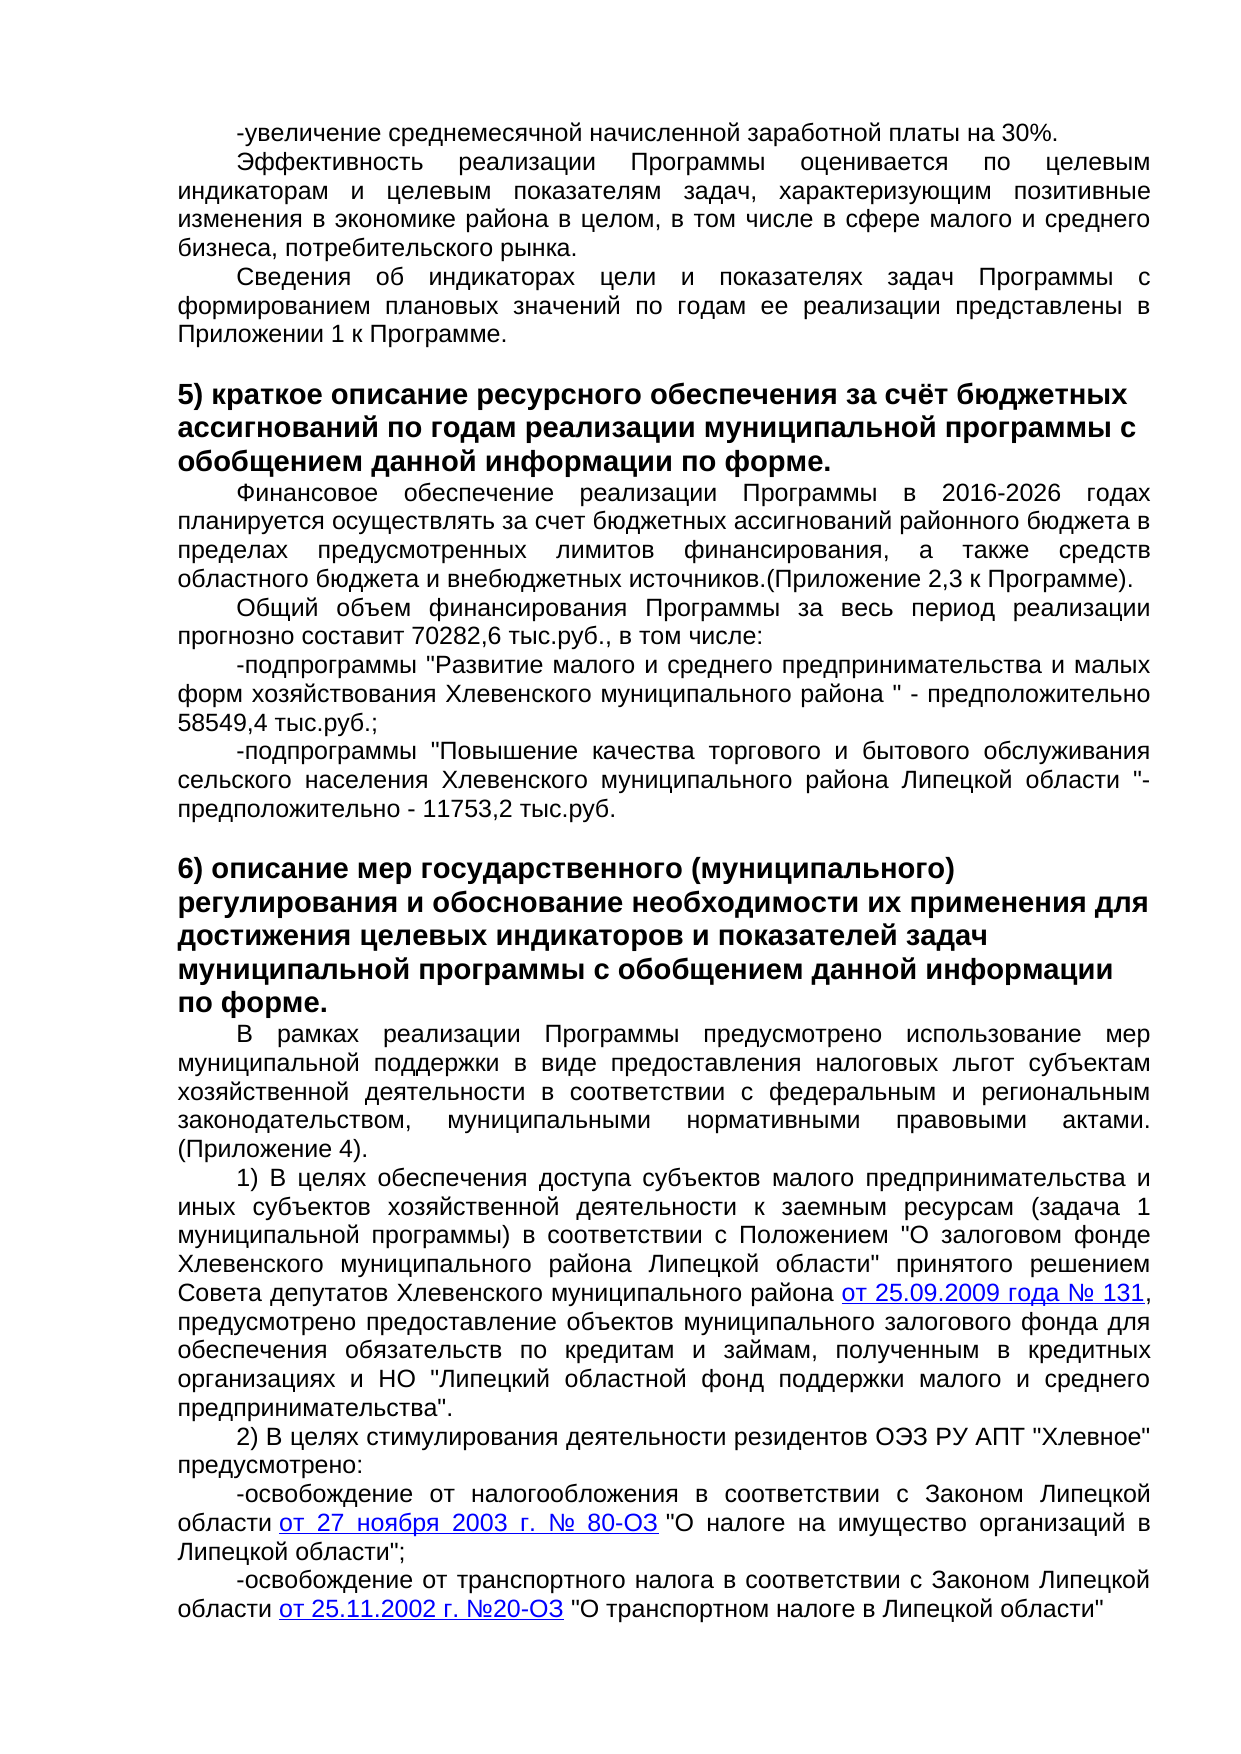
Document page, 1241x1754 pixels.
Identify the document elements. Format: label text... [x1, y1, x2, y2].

text Сведения об индикаторах цели и показателях задач Программы с формированием плановых значений по годам ее реализации представлены в Приложении 1 к Программе. [177, 262, 1152, 348]
text 2) В целях стимулирования деятельности резидентов ОЭЗ РУ АПТ "Хлевное" предусмотрено: [177, 1421, 1152, 1479]
text 1) В целях обеспечения доступа субъектов малого предпринимательства и иных субъектов хозяйственной деятельности к заемным ресурсам (задача 1 муниципальной программы) в соответствии с Положением "О залоговом фонде Хлевенского муниципального района Липецкой области" принятого решением Совета депутатов Хлевенского муниципального района от 25.09.2009 года № 131, предусмотрено предоставление объектов муниципального залогового фонда для обеспечения обязательств по кредитам и займам, полученным в кредитных организациях и НО "Липецкий областной фонд поддержки малого и среднего предпринимательства". [177, 1163, 1152, 1421]
text Общий объем финансирования Программы за весь период реализации прогнозно составит 70282,6 тыс.руб., в том числе: [177, 592, 1152, 650]
text 5) краткое описание ресурсного обеспечения за счёт бюджетных ассигнований по годам реализации муниципальной программы с обобщением данной информации по форме. [177, 377, 1152, 477]
text -освобождение от транспортного налога в соответствии с Законом Липецкой области от 25.11.2002 г. №20-ОЗ "О транспортном налоге в Липецкой области" [177, 1565, 1152, 1623]
text -подпрограммы "Повышение качества торгового и бытового обслуживания сельского населения Хлевенского муниципального района Липецкой области "- предположительно - 11753,2 тыс.руб. [177, 736, 1152, 822]
text -подпрограммы "Развитие малого и среднего предпринимательства и малых форм хозяйствования Хлевенского муниципального района " - предположительно 58549,4 тыс.руб.; [177, 650, 1152, 736]
text Эффективность реализации Программы оценивается по целевым индикаторам и целевым показателям задач, характеризующим позитивные изменения в экономике района в целом, в том числе в сфере малого и среднего бизнеса, потребительского рынка. [177, 147, 1152, 262]
text Финансовое обеспечение реализации Программы в 2016-2026 годах планируется осуществлять за счет бюджетных ассигнований районного бюджета в пределах предусмотренных лимитов финансирования, а также средств областного бюджета и внебюджетных источников.(Приложение 2,3 к Программе). [177, 477, 1152, 592]
text -освобождение от налогообложения в соответствии с Законом Липецкой области от 27 ноября 2003 г. № 80-ОЗ "О налоге на имущество организаций в Липецкой области"; [177, 1479, 1152, 1565]
text В рамках реализации Программы предусмотрено использование мер муниципальной поддержки в виде предоставления налоговых льгот субъектам хозяйственной деятельности в соответствии с федеральным и региональным законодательством, муниципальными нормативными правовыми актами. (Приложение 4). [177, 1019, 1152, 1163]
text 6) описание мер государственного (муниципального) регулирования и обоснование необходимости их применения для достижения целевых индикаторов и показателей задач муниципальной программы с обобщением данной информации по форме. [177, 851, 1152, 1019]
text -увеличение среднемесячной начисленной заработной платы на 30%. [177, 118, 1152, 147]
